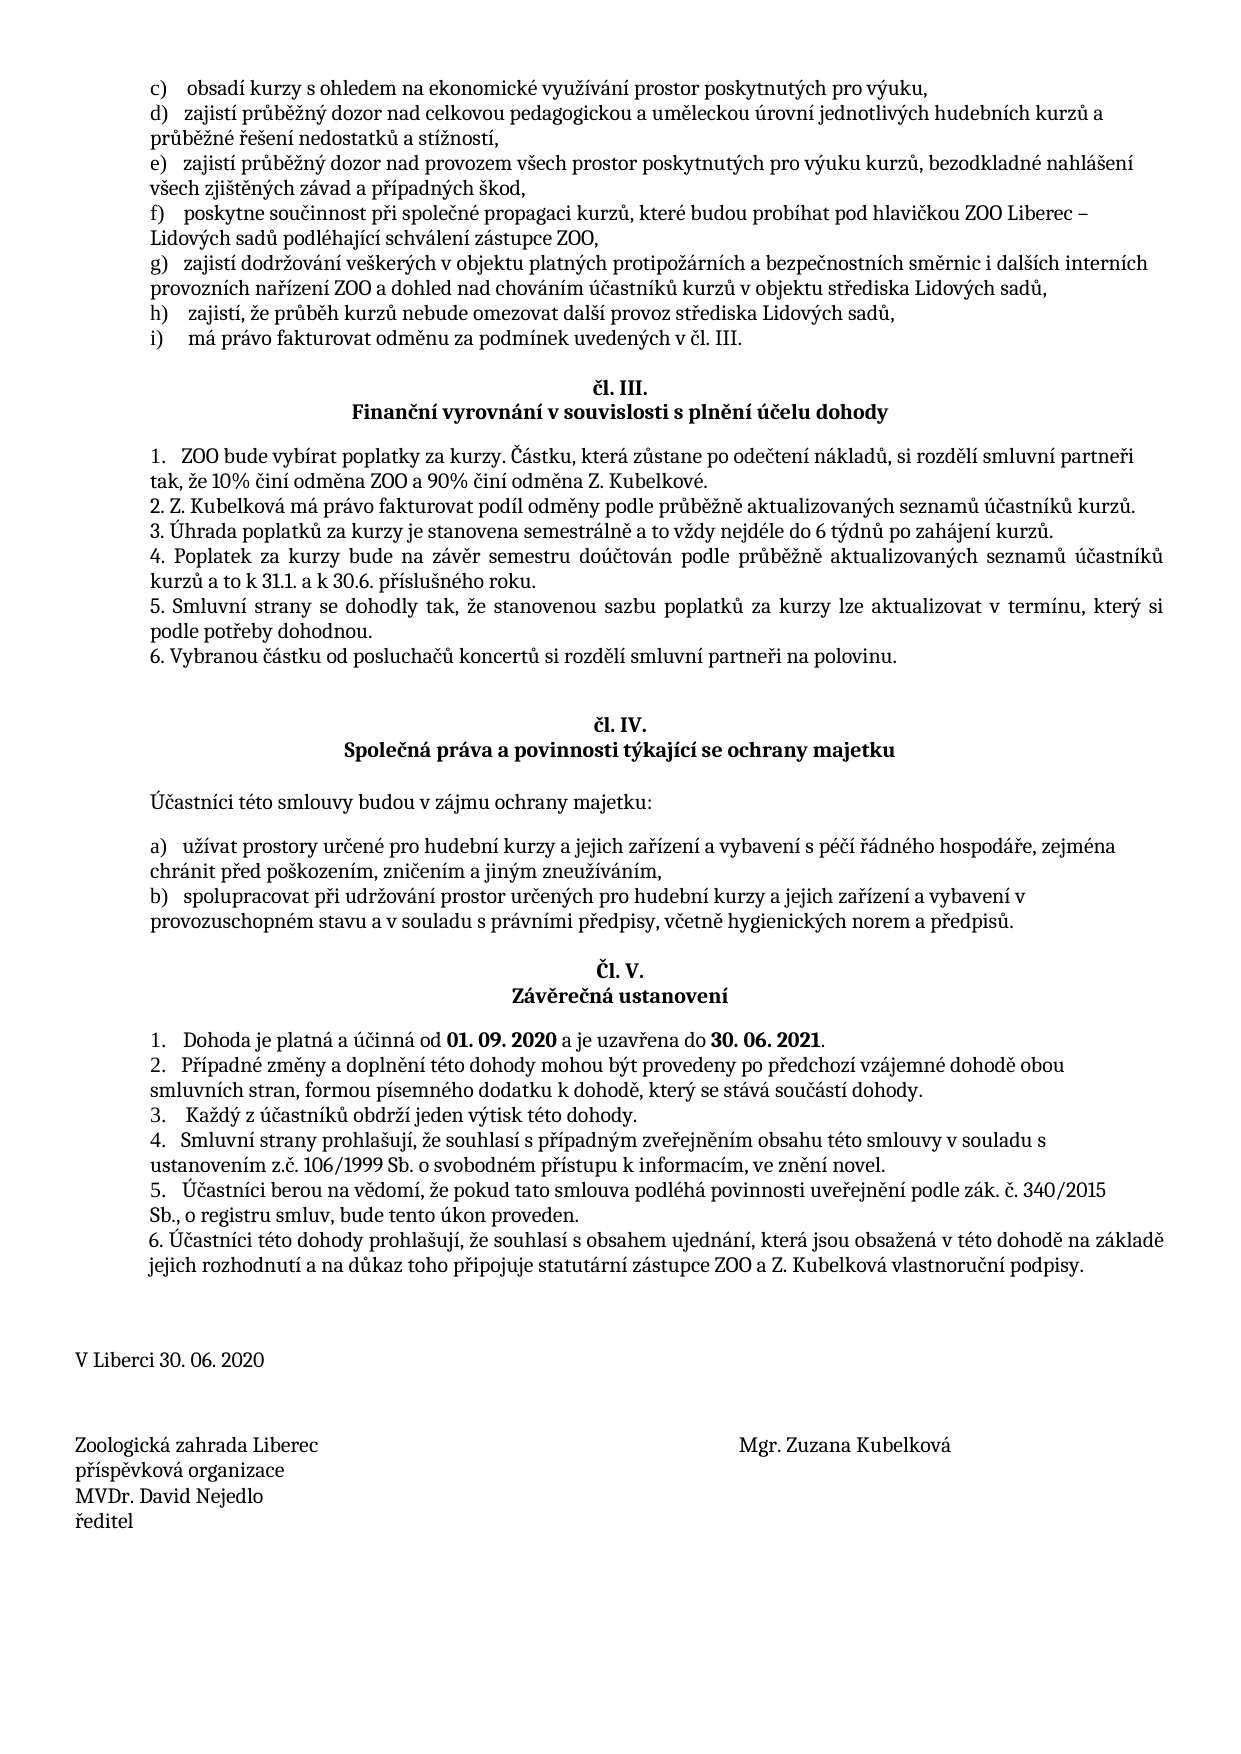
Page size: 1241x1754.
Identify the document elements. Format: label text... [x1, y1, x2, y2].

text provozuschopném stavu a v souladu s právními předpisy, včetně hygienických norem a předpisů. [150, 909, 1165, 934]
list obsadí kurzy s ohledem na ekonomické využívání prostor poskytnutých pro výuku, [75, 75, 1165, 100]
list zajistí průběžný dozor nad celkovou pedagogickou a uměleckou úrovní jednotlivých hudebních kurzů a [75, 100, 1165, 125]
list spolupracovat při udržování prostor určených pro hudební kurzy a jejich zařízení a vybavení v [75, 884, 1165, 909]
text Čl. V. [75, 959, 1165, 984]
text čl. IV. [75, 713, 1165, 738]
list poskytne součinnost při společné propagaci kurzů, které budou probíhat pod hlavičkou ZOO Liberec – [75, 200, 1165, 225]
list Dohoda je platná a účinná od 01. 09. 2020 a je uzavřena do 30. 06. 2021. [75, 1028, 1165, 1053]
text Účastníci této smlouvy budou v zájmu ochrany majetku: [75, 790, 1165, 815]
text Společná práva a povinnosti týkající se ochrany majetku [75, 738, 1165, 763]
list Případné změny a doplnění této dohody mohou být provedeny po předchozí vzájemné dohodě obou [75, 1053, 1165, 1078]
list Účastníci berou na vědomí, že pokud tato smlouva podléhá povinnosti uveřejnění podle zák. č. 340/2015 [75, 1178, 1165, 1203]
text Lidových sadů podléhající schválení zástupce ZOO, [150, 225, 1165, 250]
list Smluvní strany prohlašují, že souhlasí s případným zveřejněním obsahu této smlouvy v souladu s [75, 1128, 1165, 1153]
text provozních nařízení ZOO a dohled nad chováním účastníků kurzů v objektu střediska Lidových sadů, [150, 275, 1165, 300]
text 3. Úhrada poplatků za kurzy je stanovena semestrálně a to vždy nejdéle do 6 týdnů po zahájení kurzů. [150, 519, 1165, 544]
text ustanovením z.č. 106/1999 Sb. o svobodném přístupu k informacím, ve znění novel. [150, 1153, 1165, 1178]
text 5. Smluvní strany se dohodly tak, že stanovenou sazbu poplatků za kurzy lze aktualizovat v termínu, který si podle potřeby dohodnou. [150, 594, 1165, 644]
list 4. Poplatek za kurzy bude na závěr semestru doúčtován podle průběžně aktualizovaných seznamů účastníků kurzů a to k 31.1. a k 30.6. příslušného roku. [150, 544, 1165, 594]
list ZOO bude vybírat poplatky za kurzy. Částku, která zůstane po odečtení nákladů, si rozdělí smluvní partneři [75, 444, 1165, 469]
text 6. Vybranou částku od posluchačů koncertů si rozdělí smluvní partneři na polovinu. [75, 644, 1165, 669]
text čl. III. [75, 375, 1165, 400]
text Závěrečná ustanovení [75, 984, 1165, 1009]
list Každý z účastníků obdrží jeden výtisk této dohody. [75, 1103, 1165, 1128]
list zajistí dodržování veškerých v objektu platných protipožárních a bezpečnostních směrnic i dalších interních [75, 250, 1165, 275]
text V Liberci 30. 06. 2020 [75, 1347, 1165, 1373]
text tak, že 10% činí odměna ZOO a 90% činí odměna Z. Kubelkové. [150, 469, 1165, 494]
text smluvních stran, formou písemného dodatku k dohodě, který se stává součástí dohody. [150, 1078, 1165, 1103]
text Finanční vyrovnání v souvislosti s plnění účelu dohody [75, 400, 1165, 425]
text průběžné řešení nedostatků a stížností, [150, 125, 1165, 150]
list zajistí, že průběh kurzů nebude omezovat další provoz střediska Lidových sadů, [75, 300, 1165, 325]
list zajistí průběžný dozor nad provozem všech prostor poskytnutých pro výuku kurzů, bezodkladné nahlášení [75, 150, 1165, 175]
text 2. Z. Kubelková má právo fakturovat podíl odměny podle průběžně aktualizovaných seznamů účastníků kurzů. [150, 494, 1165, 519]
list užívat prostory určené pro hudební kurzy a jejich zařízení a vybavení s péčí řádného hospodáře, zejména [75, 834, 1165, 859]
list má právo fakturovat odměnu za podmínek uvedených v čl. III. [75, 325, 1165, 350]
text 6. Účastníci této dohody prohlašují, že souhlasí s obsahem ujednání, která jsou obsažená v této dohodě na základě jejich rozhodnutí a na důkaz toho připojuje statutární zástupce ZOO a Z. Kubelková vlastnoruční podpisy. [149, 1228, 1165, 1278]
text všech zjištěných závad a případných škod, [150, 175, 1165, 200]
text chránit před poškozením, zničením a jiným zneužíváním, [150, 859, 1165, 884]
text Zoologická zahrada Liberec Mgr. Zuzana Kubelková příspěvková organizace MVDr. David Nejedlo ředitel [75, 1432, 1165, 1534]
text Sb., o registru smluv, bude tento úkon proveden. [150, 1203, 1165, 1228]
